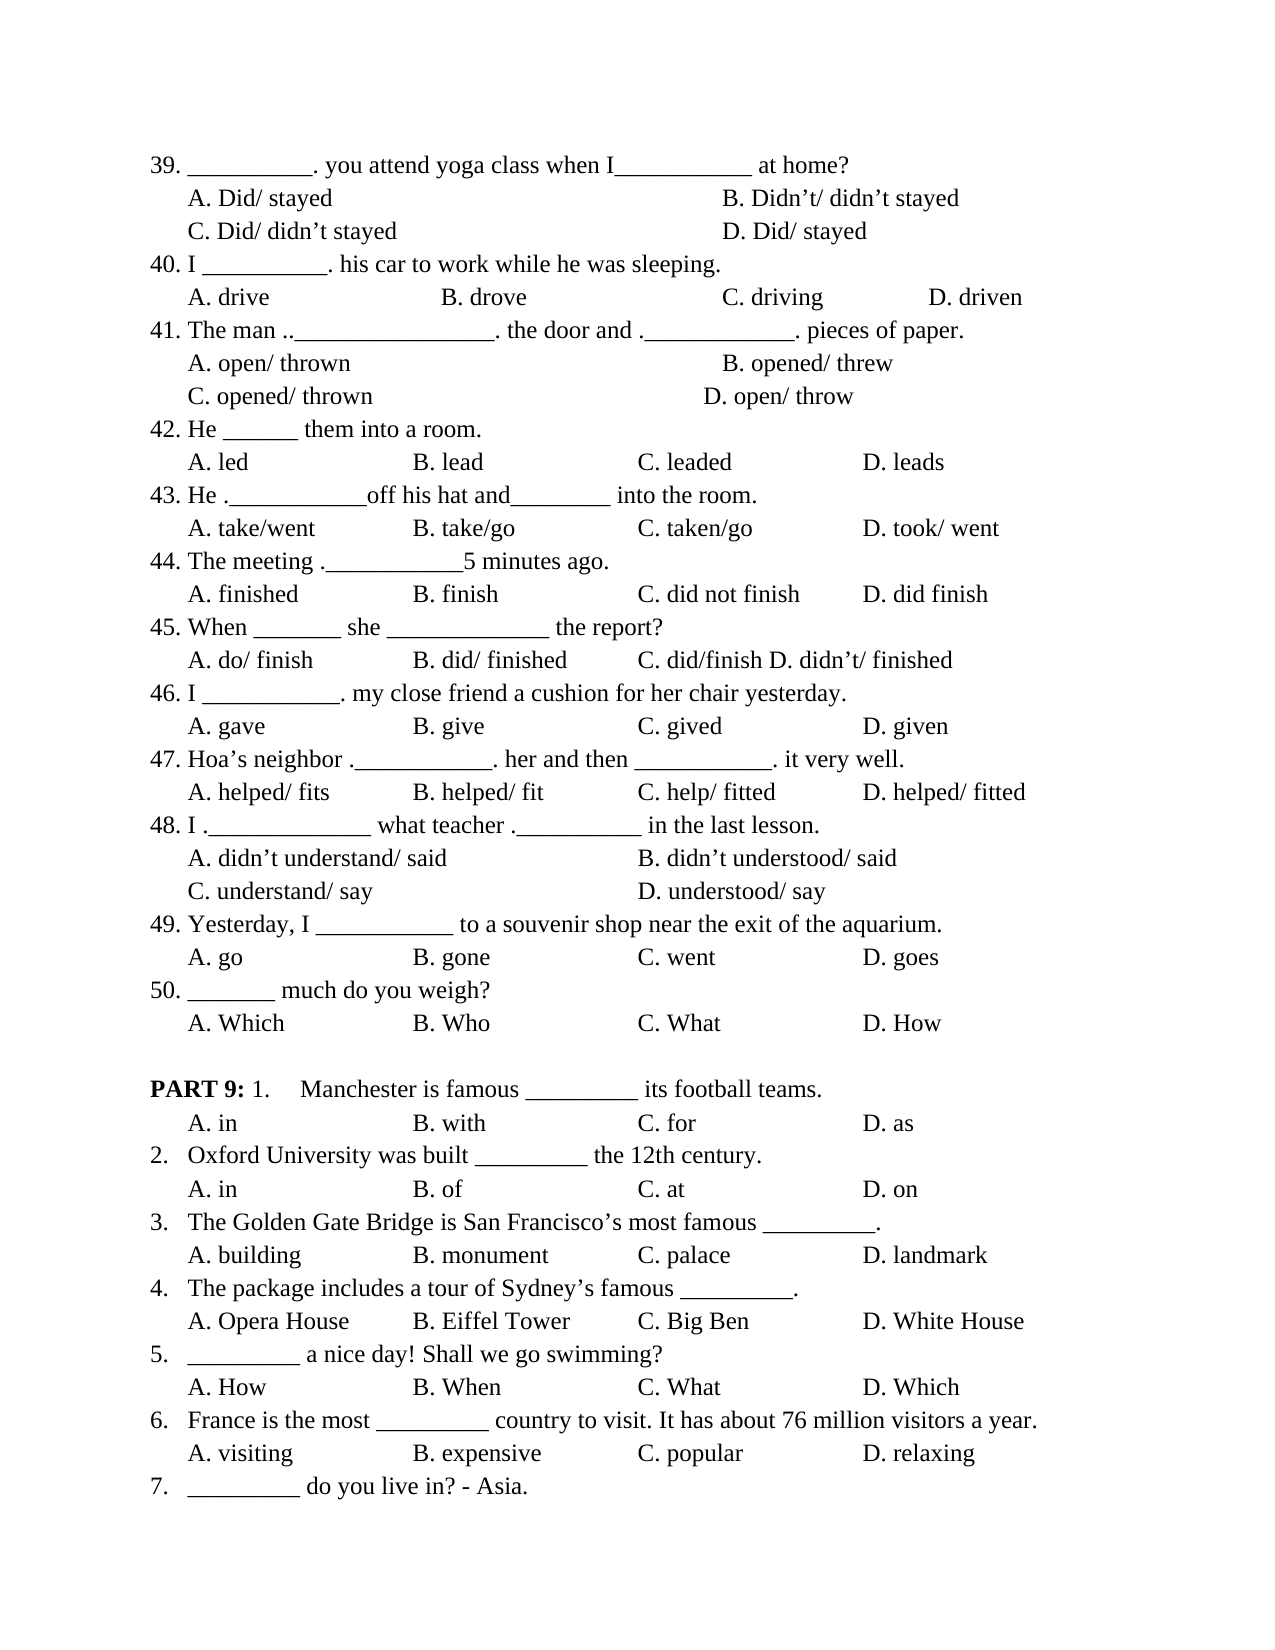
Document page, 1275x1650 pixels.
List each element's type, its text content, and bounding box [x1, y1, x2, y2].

text 41. The man ..________________. the door and .____________. pieces of paper. [150, 315, 1125, 344]
text 47. Hoa’s neighbor .___________. her and then ___________. it very well. [150, 744, 1125, 773]
text 45. When _______ she _____________ the report? [150, 612, 1125, 641]
text 44. The meeting .___________5 minutes ago. [150, 546, 1125, 575]
text A. in B. with C. for D. as [150, 1108, 1125, 1136]
text A. do/ finish B. did/ finished C. did/finish D. didn’t/ finished [150, 645, 1125, 674]
text C. Did/ didn’t stayed D. Did/ stayed [150, 216, 1125, 245]
text A. take/went B. take/go C. taken/go D. took/ went [150, 513, 1125, 542]
text A. led B. lead C. leaded D. leads [150, 447, 1125, 476]
text 43. He .___________off his hat and________ into the room. [150, 480, 1125, 509]
text 42. He ______ them into a room. [150, 414, 1125, 443]
text A. go B. gone C. went D. goes [150, 942, 1125, 971]
text 49. Yesterday, I ___________ to a souvenir shop near the exit of the aquarium. [150, 909, 1125, 938]
text A. Did/ stayed B. Didn’t/ didn’t stayed [150, 183, 1125, 212]
text 40. I __________. his car to work while he was sleeping. [150, 249, 1125, 278]
text 48. I ._____________ what teacher .__________ in the last lesson. [150, 810, 1125, 839]
text 5. _________ a nice day! Shall we go swimming? [150, 1339, 1125, 1367]
text A. How B. When C. What D. Which [150, 1372, 1125, 1401]
text A. gave B. give C. gived D. given [150, 711, 1125, 740]
text A. finished B. finish C. did not finish D. did finish [150, 579, 1125, 608]
text C. opened/ thrown D. open/ throw [150, 381, 1125, 410]
text A. visiting B. expensive C. popular D. relaxing [150, 1438, 1125, 1467]
text PART 9: 1. Manchester is famous _________ its football teams. [150, 1042, 1125, 1103]
text A. Which B. Who C. What D. How [150, 1008, 1125, 1037]
text A. helped/ fits B. helped/ fit C. help/ fitted D. helped/ fitted [150, 777, 1125, 806]
text 46. I ___________. my close friend a cushion for her chair yesterday. [150, 678, 1125, 707]
text 3. The Golden Gate Bridge is San Francisco’s most famous _________. [150, 1207, 1125, 1235]
text 6. France is the most _________ country to visit. It has about 76 million visitors a year. [150, 1405, 1125, 1433]
text A. open/ thrown B. opened/ threw [150, 348, 1125, 377]
text 7. _________ do you live in? - Asia. [150, 1471, 1125, 1499]
text A. didn’t understand/ said B. didn’t understood/ said [150, 843, 1125, 872]
text C. understand/ say D. understood/ say [150, 876, 1125, 905]
text 39. __________. you attend yoga class when I___________ at home? [150, 150, 1125, 179]
text 50. _______ much do you weigh? [150, 976, 1125, 1004]
text A. building B. monument C. palace D. landmark [150, 1240, 1125, 1268]
text A. Opera House B. Eiffel Tower C. Big Ben D. White House [150, 1306, 1125, 1334]
text 4. The package includes a tour of Sydney’s famous _________. [150, 1273, 1125, 1301]
text A. drive B. drove C. driving D. driven [150, 282, 1125, 311]
text A. in B. of C. at D. on [150, 1174, 1125, 1202]
text 2. Oxford University was built _________ the 12th century. [150, 1141, 1125, 1169]
